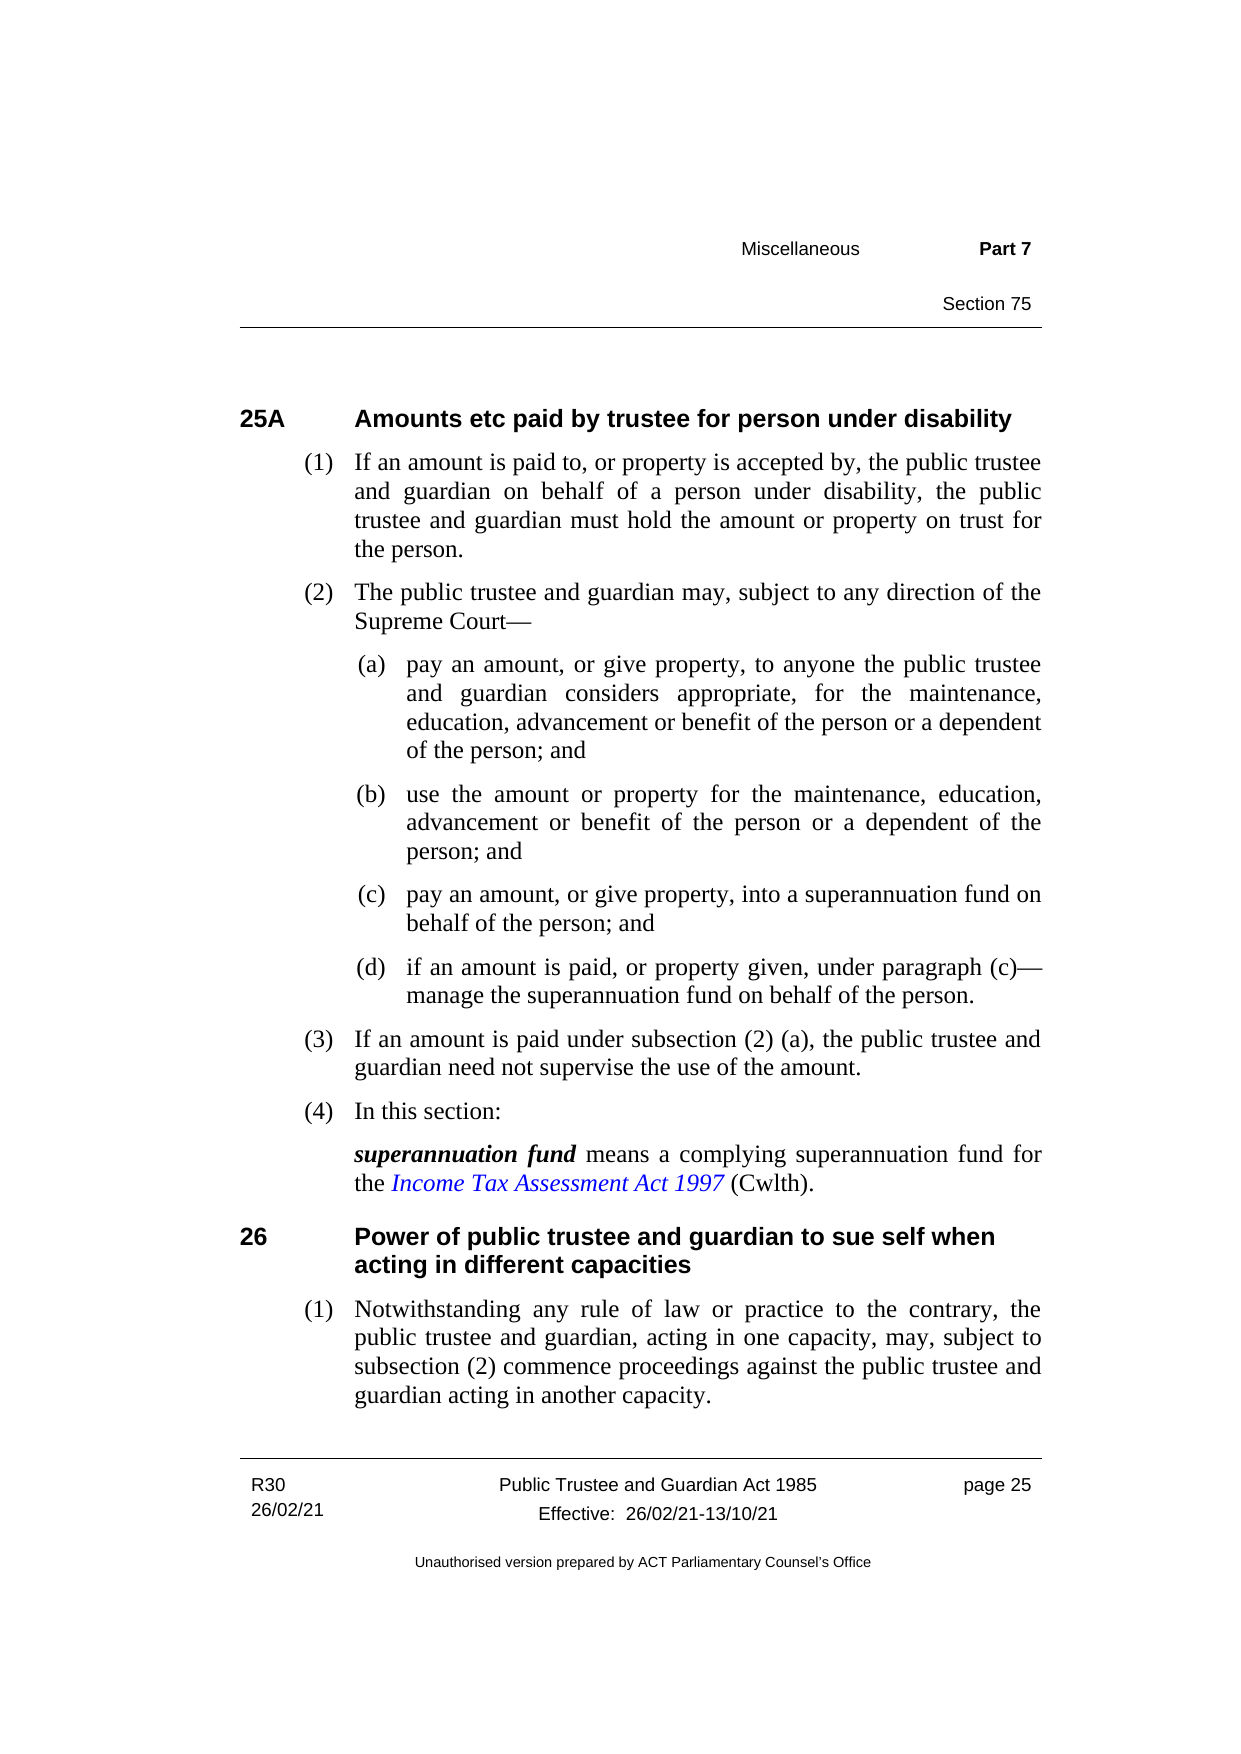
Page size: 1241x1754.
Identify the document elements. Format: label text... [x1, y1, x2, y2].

text (1) If an amount is paid to, or property is accepted by, the public trustee and guardian on behalf of a person under disability, the public trustee and guardian must hold the amount or property on trust for the person. [239, 447, 1042, 562]
text 25A Amounts etc paid by trustee for person under disability [239, 404, 1042, 433]
text 26 Power of public trustee and guardian to sue self when acting in different capacities [239, 1222, 1042, 1279]
text (3) If an amount is paid under subsection (2) (a), the public trustee and guardian need not supervise the use of the amount. [239, 1024, 1042, 1081]
text (b) use the amount or property for the maintenance, education, advancement or benefit of the person or a dependent of the person; and [239, 779, 1042, 865]
text (c) pay an amount, or give property, into a superannuation fund on behalf of the person; and [239, 879, 1042, 937]
text (d) if an amount is paid, or property given, under paragraph (c)—manage the superannuation fund on behalf of the person. [239, 952, 1042, 1009]
text superannuation fund means a complying superannuation fund for the Income Tax Assessment Act 1997 (Cwlth). [354, 1139, 1042, 1197]
text (1) Notwithstanding any rule of law or practice to the contrary, the public trustee and guardian, acting in one capacity, may, subject to subsection (2) commence proceedings against the public trustee and guardian acting in another capacity. [239, 1294, 1042, 1409]
text (4) In this section: [239, 1096, 1042, 1124]
text (a) pay an amount, or give property, to anyone the public trustee and guardian considers appropriate, for the maintenance, education, advancement or benefit of the person or a dependent of the person; and [239, 649, 1042, 764]
text (2) The public trustee and guardian may, subject to any direction of the Supreme Court— [239, 577, 1042, 634]
